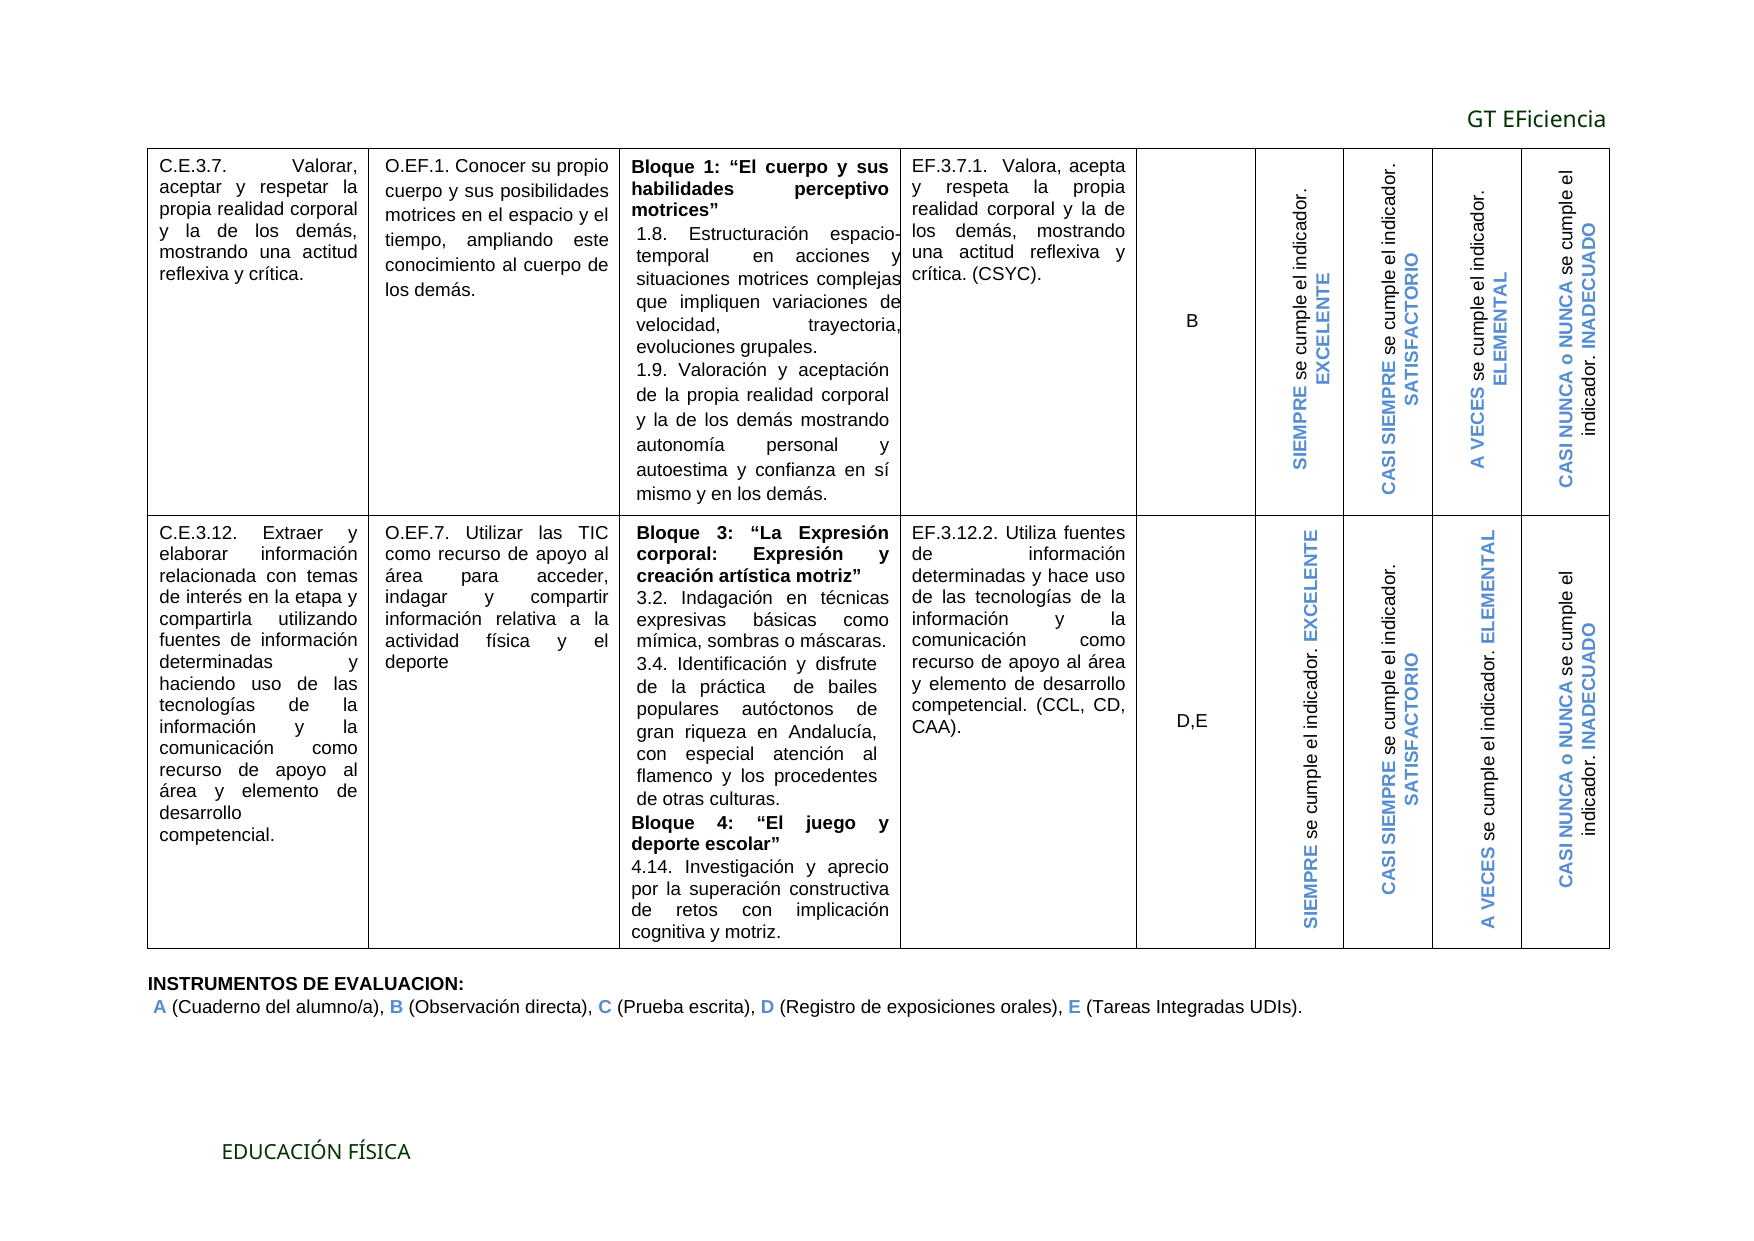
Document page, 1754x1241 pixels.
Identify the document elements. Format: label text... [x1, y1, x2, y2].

text A (Cuaderno del alumno/a), B (Observación directa), C (Prueba escrita), D (Registro de exposiciones orales), E (Tareas Integradas UDIs). [148, 996, 1606, 1017]
table_cell O.EF.7. Utilizar las TIC como recurso de apoyo al área para acceder, indagar y compartir información relativa a la actividad física y el deporte [369, 516, 619, 948]
table_cell SIEMPRE se cumple el indicador. EXCELENTE [1256, 516, 1343, 948]
table_cell Bloque 3: “La Expresión corporal: Expresión y creación artística motriz” 3.2. Indagación en técnicas expresivas básicas como mímica, sombras o máscaras. 3.4. Identificación y disfrute de la práctica de bailes populares autóctonos de gran riqueza en Andalucía, con especial atención al flamenco y los procedentes de otras culturas. Bloque 4: “El juego y deporte escolar” 4.14. Investigación y aprecio por la superación constructiva de retos con implicación cognitiva y motriz. [620, 516, 900, 948]
table_cell O.EF.1. Conocer su propio cuerpo y sus posibilidades motrices en el espacio y el tiempo, ampliando este conocimiento al cuerpo de los demás. [369, 149, 619, 514]
table_cell A VECES se cumple el indicador. ELEMENTAL [1433, 149, 1521, 514]
table_cell B [1137, 149, 1255, 514]
table_cell EF.3.7.1. Valora, acepta y respeta la propia realidad corporal y la de los demás, mostrando una actitud reflexiva y crítica. (CSYC). [901, 149, 1136, 514]
table_cell D,E [1137, 516, 1255, 948]
table_cell CASI NUNCA o NUNCA se cumple el indicador. INADECUADO [1522, 149, 1609, 514]
table_cell Bloque 1: “El cuerpo y sus habilidades perceptivo motrices” 1.8. Estructuración espacio-temporal en acciones y situaciones motrices complejas que impliquen variaciones de velocidad, trayectoria, evoluciones grupales. 1.9. Valoración y aceptación de la propia realidad corporal y la de los demás mostrando autonomía personal y autoestima y confianza en sí mismo y en los demás. [620, 149, 900, 514]
table_cell EF.3.12.2. Utiliza fuentes de información determinadas y hace uso de las tecnologías de la información y la comunicación como recurso de apoyo al área y elemento de desarrollo competencial. (CCL, CD, CAA). [901, 516, 1136, 948]
table_cell SIEMPRE se cumple el indicador. EXCELENTE [1256, 149, 1343, 514]
table_cell C.E.3.12. Extraer y elaborar información relacionada con temas de interés en la etapa y compartirla utilizando fuentes de información determinadas y haciendo uso de las tecnologías de la información y la comunicación como recurso de apoyo al área y elemento de desarrollo competencial. [148, 516, 368, 948]
table_cell CASI NUNCA o NUNCA se cumple el indicador. INADECUADO [1522, 516, 1609, 948]
table_cell C.E.3.7. Valorar, aceptar y respetar la propia realidad corporal y la de los demás, mostrando una actitud reflexiva y crítica. [148, 149, 368, 514]
text INSTRUMENTOS DE EVALUACION: [148, 972, 1606, 994]
table_cell CASI SIEMPRE se cumple el indicador. SATISFACTORIO [1344, 149, 1432, 514]
table_cell CASI SIEMPRE se cumple el indicador. SATISFACTORIO [1344, 516, 1432, 948]
table_cell A VECES se cumple el indicador. ELEMENTAL [1433, 516, 1521, 948]
